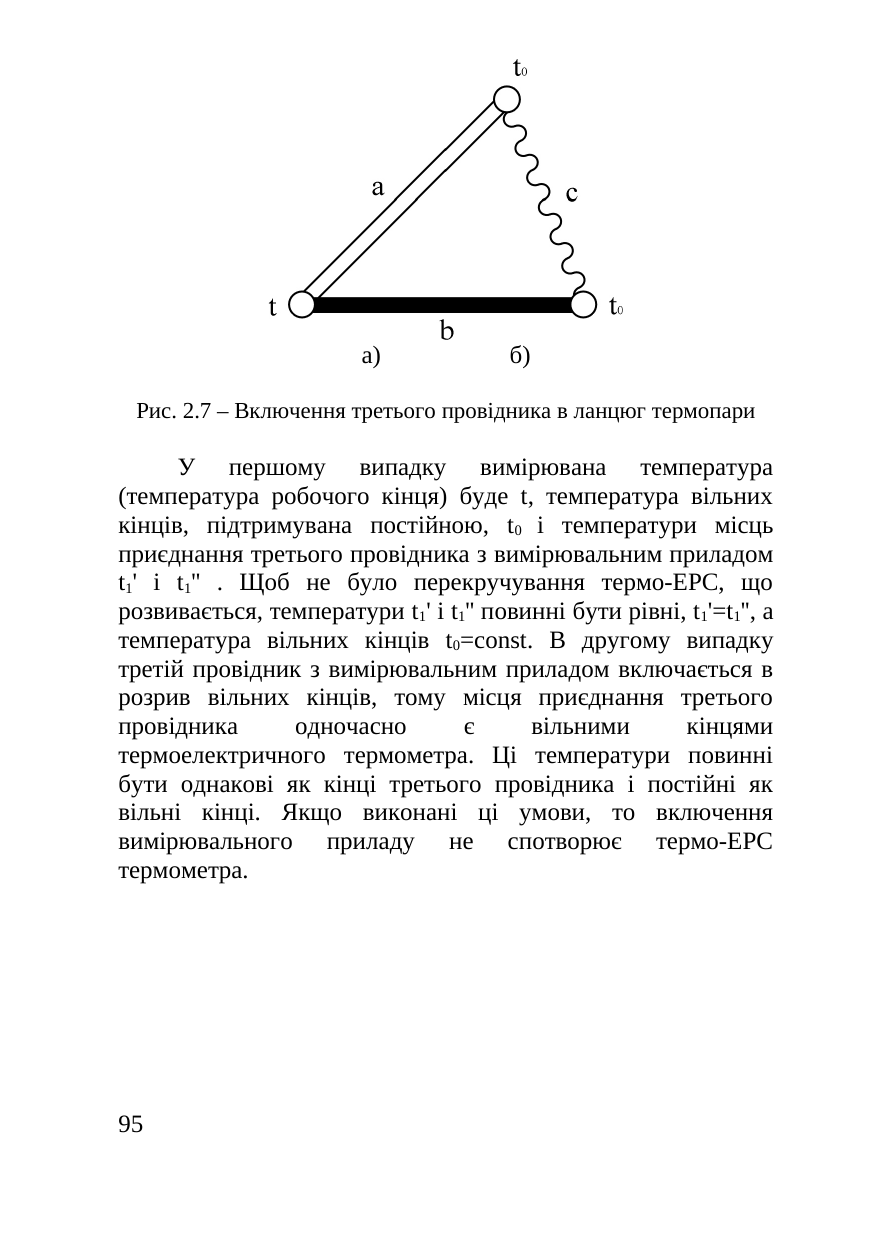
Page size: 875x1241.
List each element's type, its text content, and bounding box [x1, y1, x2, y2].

text а) б) [118, 340, 774, 368]
text У першому випадку вимірювана температура (температура робочого кінця) буде t, температура вільних кінців, підтримувана постійною, t0 і температури місць приєднання третього провідника з вимірювальним приладом t1' і t1'' . Щоб не було перекручування термо-ЕРС, що розвивається, температури t1' і t1'' повинні бути рівні, t1'=t1'', а температура вільних кінців t0=const. В другому випадку третій провідник з вимірювальним приладом включається в розрив вільних кінців, тому місця приєднання третього провідника одночасно є вільними кінцями термоелектричного термометра. Ці температури повинні бути однакові як кінці третього провідника і постійні як вільні кінці. Якщо виконані ці умови, то включення вимірювального приладу не спотворює термо-ЕРС термометра. [118, 452, 774, 884]
text Рис. 2.7 – Включення третього провідника в ланцюг термопари [118, 397, 774, 424]
picture [268, 59, 623, 340]
